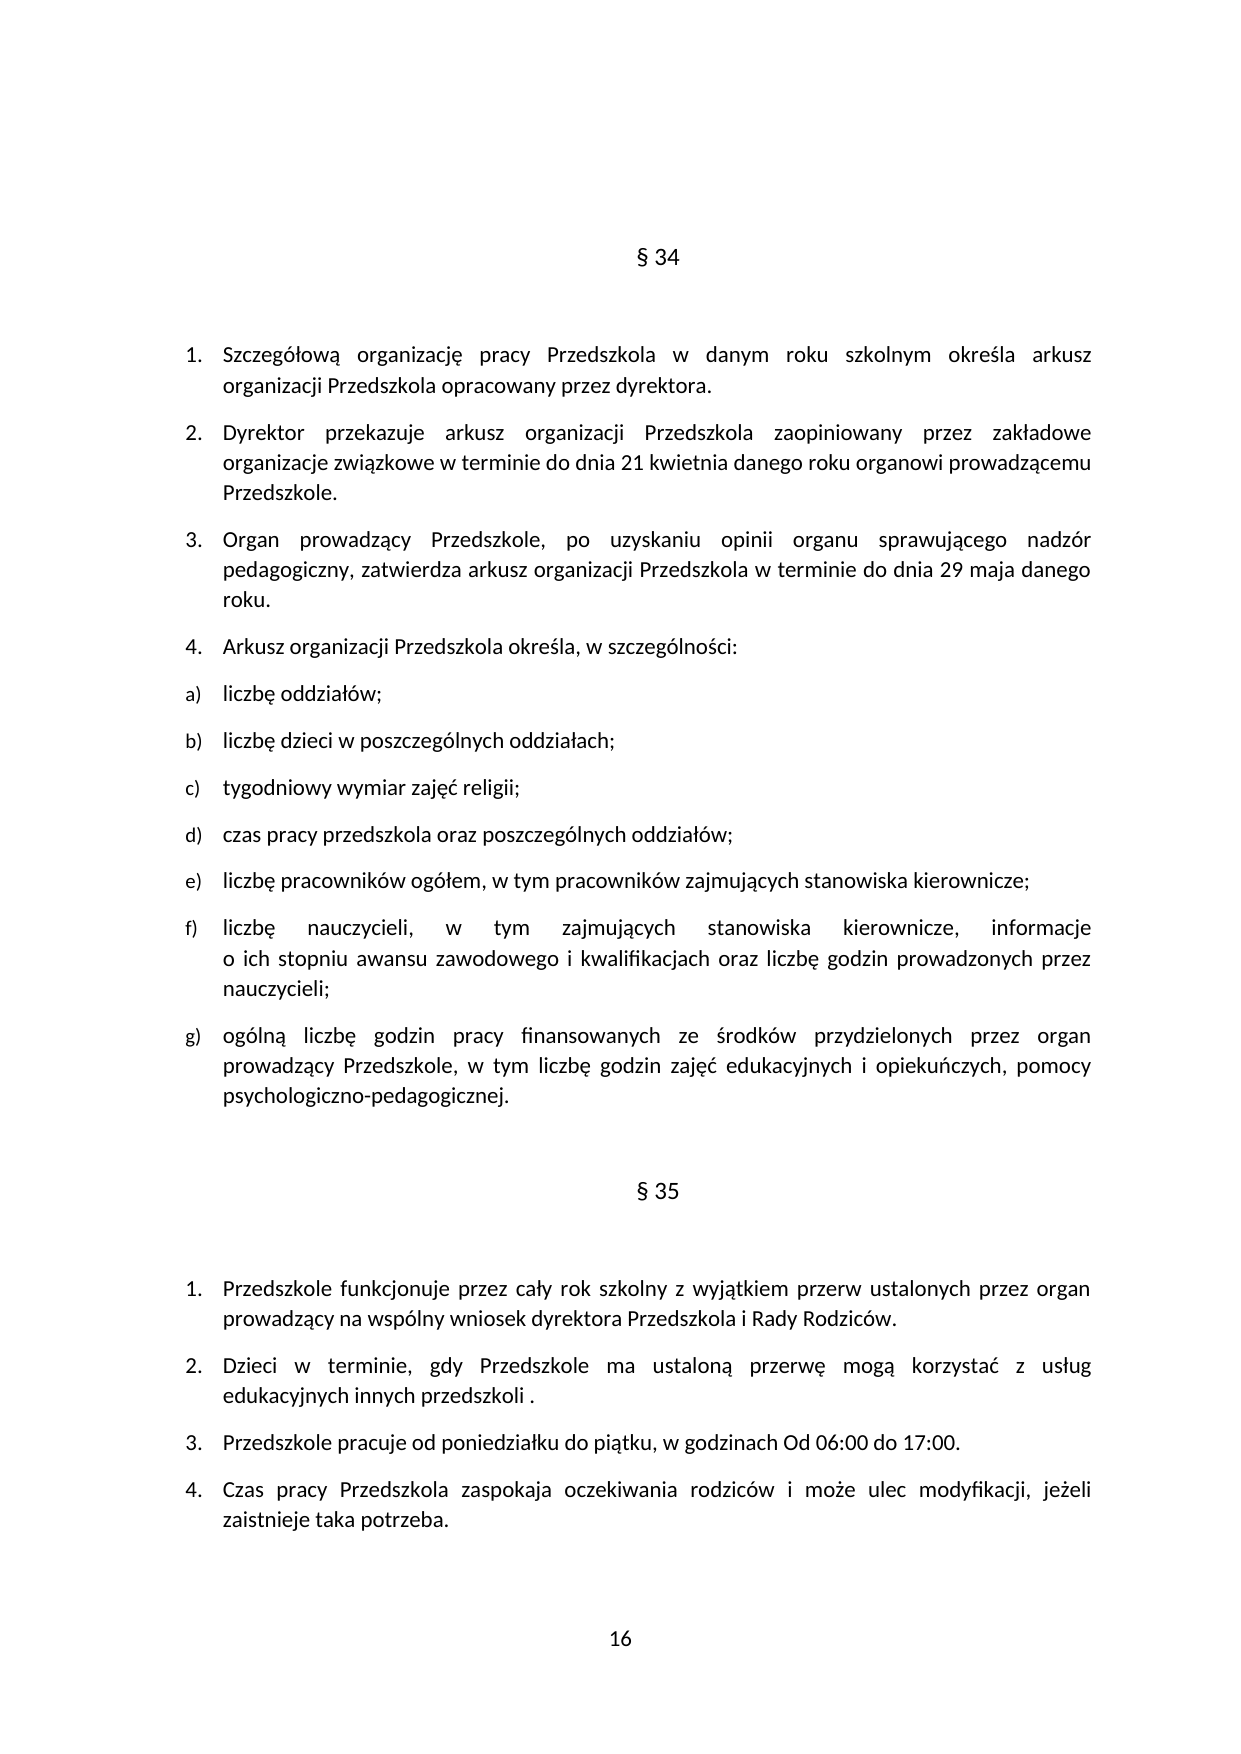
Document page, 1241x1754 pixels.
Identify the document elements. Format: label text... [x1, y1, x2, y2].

list Organ prowadzący Przedszkole, po uzyskaniu opinii organu sprawującego nadzór pedagogiczny, zatwierdza arkusz organizacji Przedszkola w terminie do dnia 29 maja danego roku. [185, 525, 1093, 613]
text § 34 [223, 241, 1093, 272]
list liczbę pracowników ogółem, w tym pracowników zajmujących stanowiska kierownicze; [185, 867, 1093, 894]
list Przedszkole funkcjonuje przez cały rok szkolny z wyjątkiem przerw ustalonych przez organ prowadzący na wspólny wniosek dyrektora Przedszkola i Rady Rodziców. [185, 1274, 1093, 1332]
list ogólną liczbę godzin pracy finansowanych ze środków przydzielonych przez organ prowadzący Przedszkole, w tym liczbę godzin zajęć edukacyjnych i opiekuńczych, pomocy psychologiczno-pedagogicznej. [185, 1021, 1093, 1109]
list Czas pracy Przedszkola zaspokaja oczekiwania rodziców i może ulec modyfikacji, jeżeli zaistnieje taka potrzeba. [185, 1475, 1093, 1533]
list liczbę dzieci w poszczególnych oddziałach; [185, 726, 1093, 754]
list Dzieci w terminie, gdy Przedszkole ma ustaloną przerwę mogą korzystać z usług edukacyjnych innych przedszkoli . [185, 1351, 1093, 1409]
text § 35 [223, 1175, 1093, 1205]
list czas pracy przedszkola oraz poszczególnych oddziałów; [185, 820, 1093, 848]
list Przedszkole pracuje od poniedziałku do piątku, w godzinach Od 06:00 do 17:00. [185, 1428, 1093, 1456]
list liczbę nauczycieli, w tym zajmujących stanowiska kierownicze, informacje o ich stopniu awansu zawodowego i kwalifikacjach oraz liczbę godzin prowadzonych przez nauczycieli; [185, 913, 1093, 1002]
list Dyrektor przekazuje arkusz organizacji Przedszkola zaopiniowany przez zakładowe organizacje związkowe w terminie do dnia 21 kwietnia danego roku organowi prowadzącemu Przedszkole. [185, 418, 1093, 506]
list tygodniowy wymiar zajęć religii; [185, 773, 1093, 801]
list liczbę oddziałów; [185, 679, 1093, 707]
list Arkusz organizacji Przedszkola określa, w szczególności: [185, 632, 1093, 660]
list Szczegółową organizację pracy Przedszkola w danym roku szkolnym określa arkusz organizacji Przedszkola opracowany przez dyrektora. [185, 341, 1093, 399]
